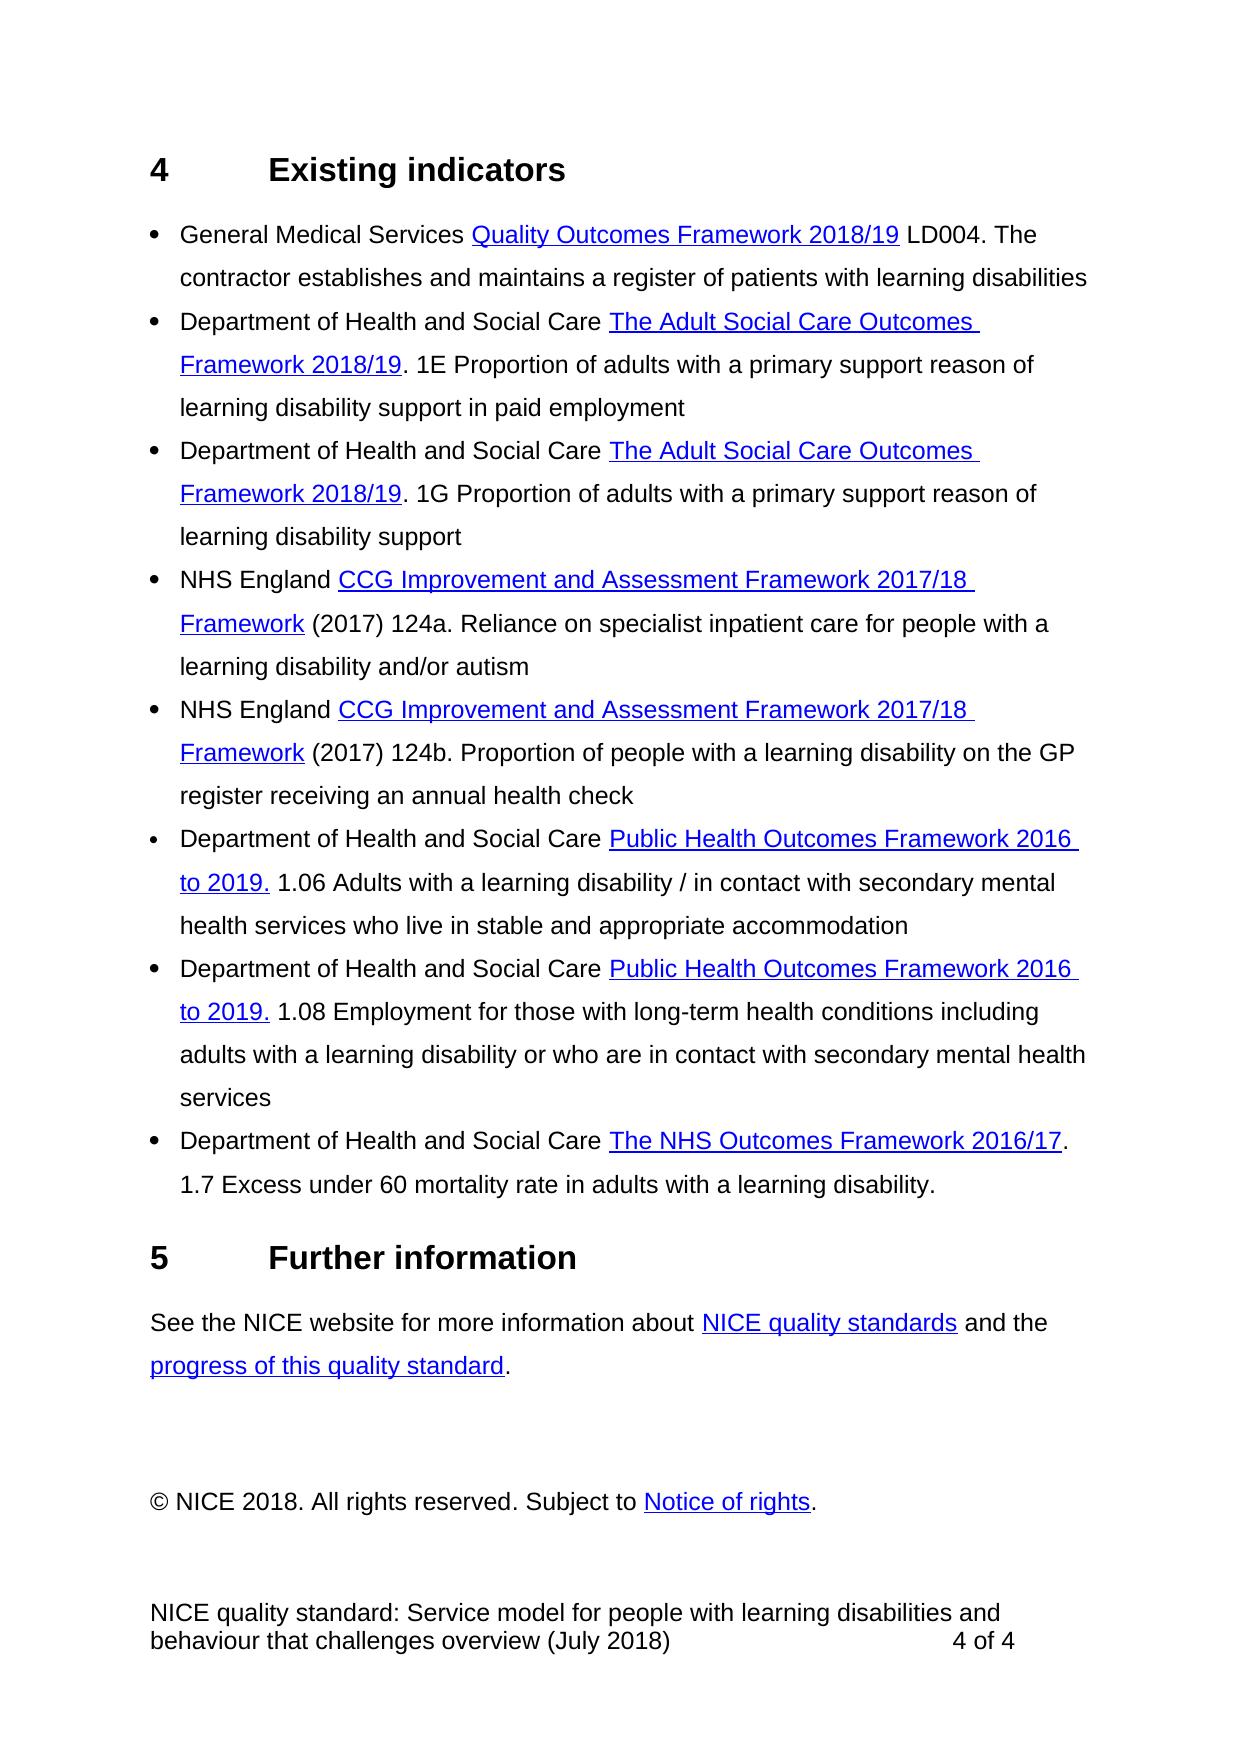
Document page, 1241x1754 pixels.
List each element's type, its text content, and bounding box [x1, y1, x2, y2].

text Department of Health and Social Care Public Health Outcomes Framework 2016 to 2019. 1.06 Adults with a learning disability / in contact with secondary mental health services who live in stable and appropriate accommodation [150, 824, 1090, 939]
text See the NICE website for more information about NICE quality standards and the progress of this quality standard. [150, 1308, 1090, 1380]
list NHS England CCG Improvement and Assessment Framework 2017/18 Framework (2017) 124b. Proportion of people with a learning disability on the GP register receiving an annual health check [150, 695, 1090, 810]
text Department of Health and Social Care Public Health Outcomes Framework 2016 to 2019. 1.08 Employment for those with long-term health conditions including adults with a learning disability or who are in contact with secondary mental health services [150, 954, 1090, 1112]
text General Medical Services Quality Outcomes Framework 2018/19 LD004. The contractor establishes and maintains a register of patients with learning disabilities [150, 220, 1090, 292]
subtitle Existing indicators [150, 150, 1090, 188]
list NHS England CCG Improvement and Assessment Framework 2017/18 Framework (2017) 124a. Reliance on specialist inpatient care for people with a learning disability and/or autism [150, 565, 1090, 681]
text Department of Health and Social Care The Adult Social Care Outcomes Framework 2018/19. 1E Proportion of adults with a primary support reason of learning disability support in paid employment [150, 306, 1090, 422]
text Department of Health and Social Care The NHS Outcomes Framework 2016/17. 1.7 Excess under 60 mortality rate in adults with a learning disability. [150, 1126, 1090, 1198]
subtitle Further information [150, 1238, 1090, 1276]
text Department of Health and Social Care The Adult Social Care Outcomes Framework 2018/19. 1G Proportion of adults with a primary support reason of learning disability support [150, 436, 1090, 551]
text © NICE 2018. All rights reserved. Subject to Notice of rights. [150, 1487, 1090, 1516]
